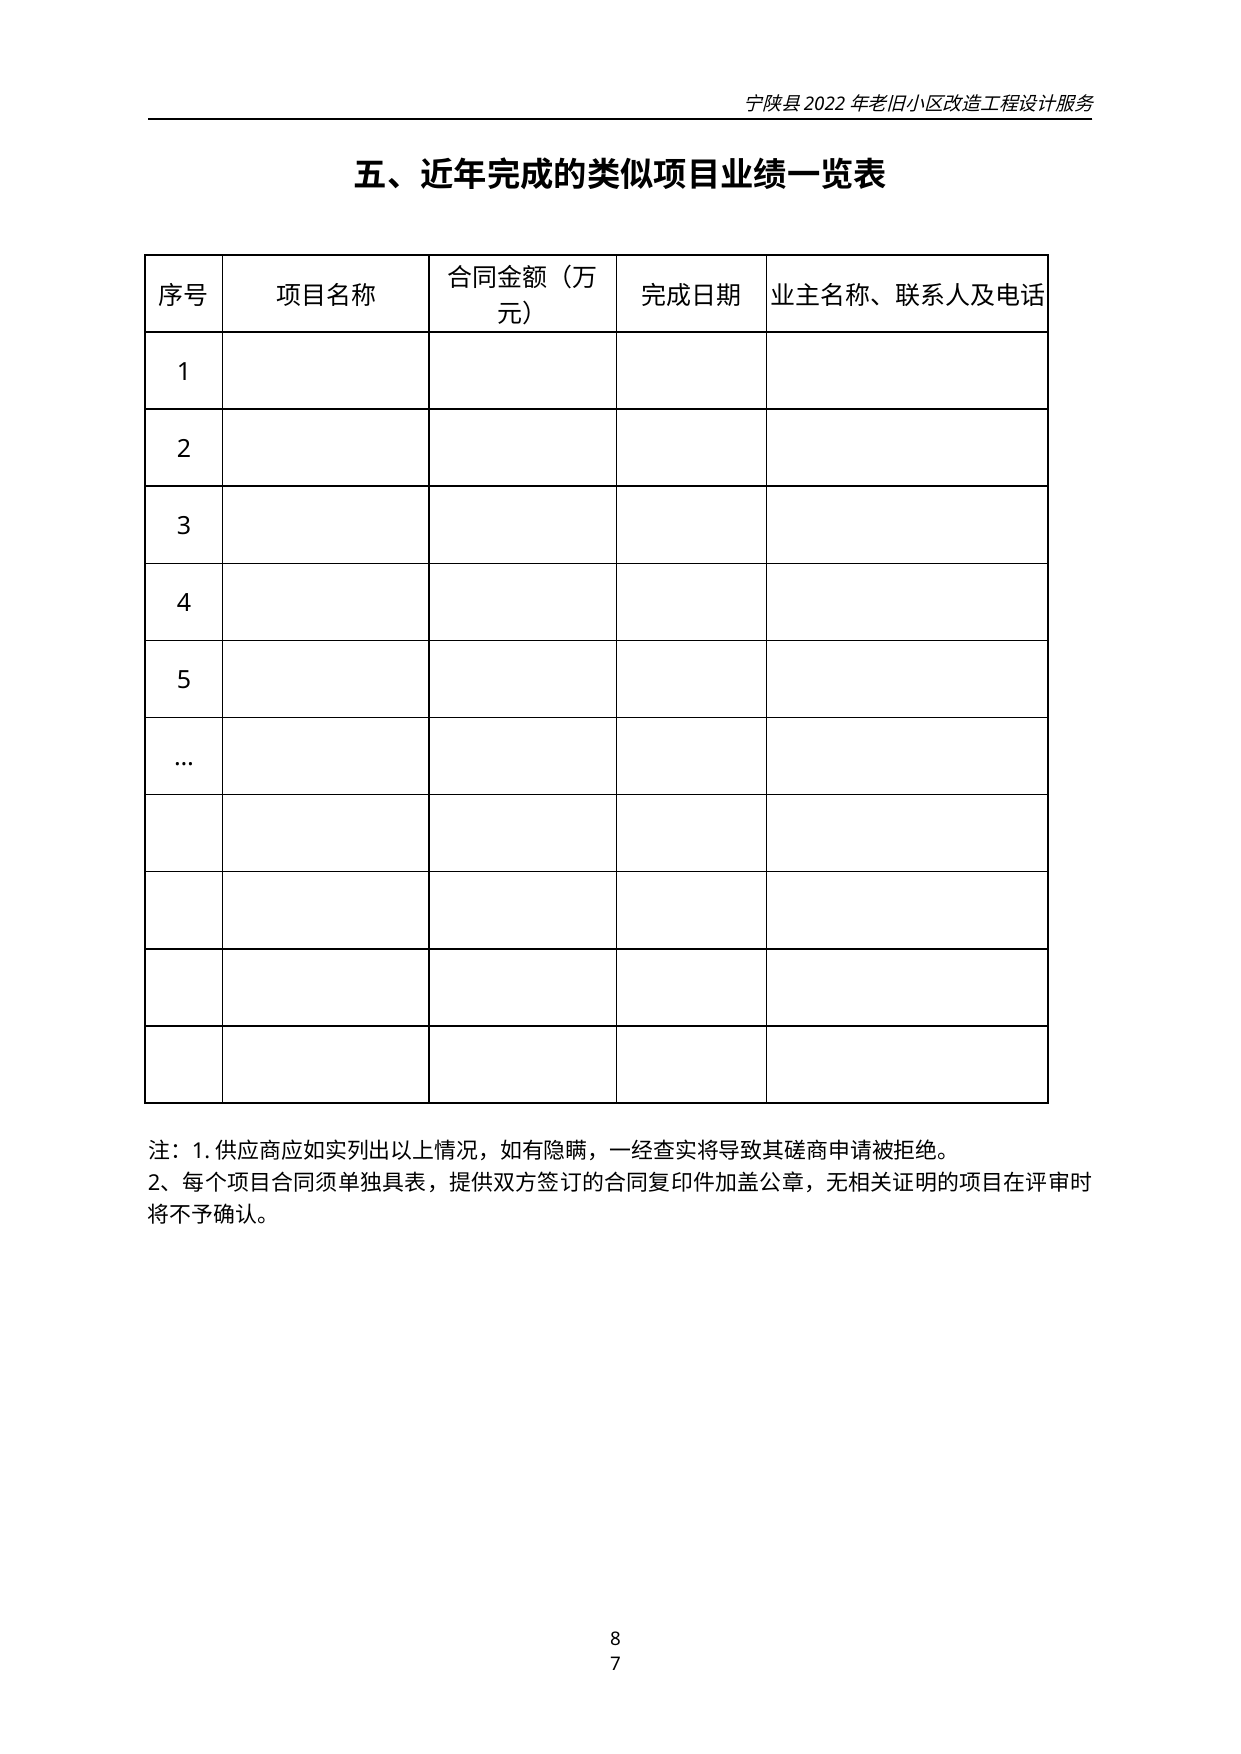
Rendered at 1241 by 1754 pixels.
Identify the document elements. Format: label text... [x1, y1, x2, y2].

table_cell [767, 950, 1047, 1025]
text 2、每个项目合同须单独具表，提供双方签订的合同复印件加盖公章，无相关证明的项目在评审时将不予确认。 [148, 1165, 1092, 1228]
table_cell [617, 872, 766, 948]
table_header 序号 [146, 256, 222, 331]
table_cell [767, 487, 1047, 562]
table_cell [617, 950, 766, 1025]
table_cell [617, 564, 766, 639]
table_cell 3 [146, 487, 222, 562]
table_cell [767, 410, 1047, 485]
table_cell [223, 641, 428, 717]
table_cell [146, 872, 222, 948]
table_cell [430, 872, 616, 948]
text 注：1. 供应商应如实列出以上情况，如有隐瞒，一经查实将导致其磋商申请被拒绝。 [148, 1133, 1092, 1165]
table_cell [430, 487, 616, 562]
table_header 完成日期 [617, 256, 766, 331]
table_cell 4 [146, 564, 222, 639]
table_cell [223, 410, 428, 485]
table_cell [430, 410, 616, 485]
table_cell [617, 333, 766, 408]
table_cell [430, 950, 616, 1025]
table_header 合同金额（万元） [430, 256, 616, 331]
table_cell [767, 718, 1047, 794]
table_cell [767, 872, 1047, 948]
table_cell [146, 950, 222, 1025]
table_cell [767, 333, 1047, 408]
table_cell [146, 1027, 222, 1102]
table_cell [223, 950, 428, 1025]
table_cell [617, 718, 766, 794]
table_cell [617, 1027, 766, 1102]
table_cell [223, 718, 428, 794]
table_cell [223, 872, 428, 948]
table_cell 2 [146, 410, 222, 485]
table_cell [430, 795, 616, 871]
table_cell [223, 795, 428, 871]
table_cell [430, 564, 616, 639]
table_cell [146, 795, 222, 871]
table_cell [767, 1027, 1047, 1102]
table_cell [767, 641, 1047, 717]
table_cell [617, 641, 766, 717]
table_cell [767, 564, 1047, 639]
table_header 项目名称 [223, 256, 428, 331]
table_cell [430, 333, 616, 408]
table_cell 5 [146, 641, 222, 717]
table_cell [767, 795, 1047, 871]
subtitle 五、近年完成的类似项目业绩一览表 [148, 148, 1092, 196]
table_cell [223, 333, 428, 408]
table_cell 1 [146, 333, 222, 408]
table_cell [223, 564, 428, 639]
table_cell [430, 718, 616, 794]
table_cell [617, 487, 766, 562]
table_cell … [146, 718, 222, 794]
table_cell [617, 795, 766, 871]
table_cell [617, 410, 766, 485]
table_cell [223, 487, 428, 562]
table_cell [430, 1027, 616, 1102]
table_cell [223, 1027, 428, 1102]
table_header 业主名称、联系人及电话 [767, 256, 1047, 331]
table_cell [430, 641, 616, 717]
